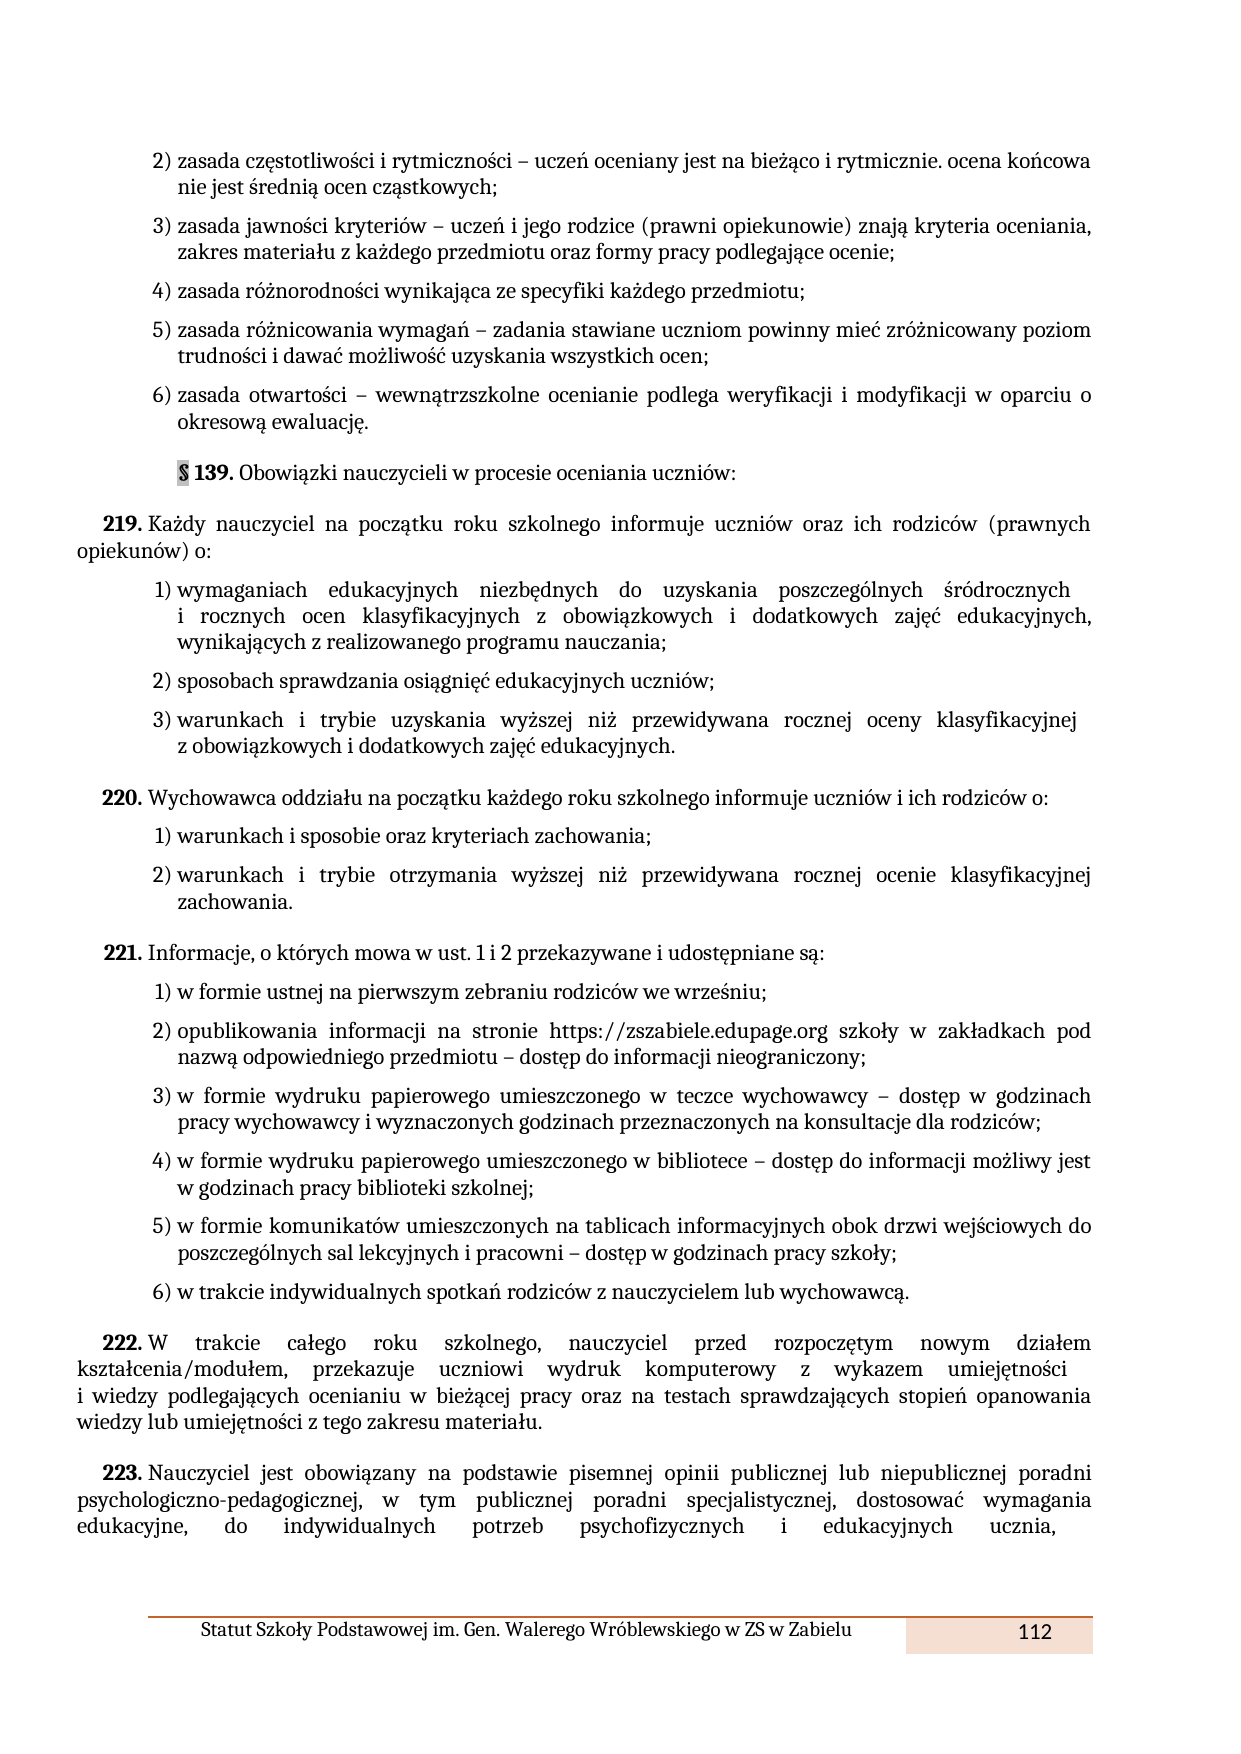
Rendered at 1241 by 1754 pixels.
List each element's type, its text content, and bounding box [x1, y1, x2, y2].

list w trakcie indywidualnych spotkań rodziców z nauczycielem lub wychowawcą. [177, 1278, 1093, 1305]
list Każdy nauczyciel na początku roku szkolnego informuje uczniów oraz ich rodziców (prawnych opiekunów) o: [77, 511, 1093, 564]
list opublikowania informacji na stronie https://zszabiele.edupage.org szkoły w zakładkach pod nazwą odpowiedniego przedmiotu – dostęp do informacji nieograniczony; [177, 1018, 1093, 1070]
list warunkach i trybie uzyskania wyższej niż przewidywana rocznej oceny klasyfikacyjnej z obowiązkowych i dodatkowych zajęć edukacyjnych. [177, 707, 1093, 759]
list sposobach sprawdzania osiągnięć edukacyjnych uczniów; [177, 668, 1093, 694]
list zasada jawności kryteriów – uczeń i jego rodzice (prawni opiekunowie) znają kryteria oceniania, zakres materiału z każdego przedmiotu oraz formy pracy podlegające ocenie; [177, 213, 1093, 266]
list wymaganiach edukacyjnych niezbędnych do uzyskania poszczególnych śródrocznych i rocznych ocen klasyfikacyjnych z obowiązkowych i dodatkowych zajęć edukacyjnych, wynikających z realizowanego programu nauczania; [177, 576, 1093, 655]
list w formie komunikatów umieszczonych na tablicach informacyjnych obok drzwi wejściowych do poszczególnych sal lekcyjnych i pracowni – dostęp w godzinach pracy szkoły; [177, 1213, 1093, 1266]
list warunkach i trybie otrzymania wyższej niż przewidywana rocznej ocenie klasyfikacyjnej zachowania. [177, 862, 1093, 915]
list zasada różnorodności wynikająca ze specyfiki każdego przedmiotu; [177, 278, 1093, 304]
list zasada częstotliwości i rytmiczności – uczeń oceniany jest na bieżąco i rytmicznie. ocena końcowa nie jest średnią ocen cząstkowych; [177, 148, 1093, 200]
list Wychowawca oddziału na początku każdego roku szkolnego informuje uczniów i ich rodziców o: [77, 784, 1093, 811]
list W trakcie całego roku szkolnego, nauczyciel przed rozpoczętym nowym działem kształcenia/modułem, przekazuje uczniowi wydruk komputerowy z wykazem umiejętności i wiedzy podlegających ocenianiu w bieżącej pracy oraz na testach sprawdzających stopień opanowania wiedzy lub umiejętności z tego zakresu materiału. [77, 1330, 1093, 1435]
list warunkach i sposobie oraz kryteriach zachowania; [177, 823, 1093, 850]
list w formie wydruku papierowego umieszczonego w bibliotece – dostęp do informacji możliwy jest w godzinach pracy biblioteki szkolnej; [177, 1148, 1093, 1201]
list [77, 1460, 1093, 1539]
list zasada różnicowania wymagań – zadania stawiane uczniom powinny mieć zróżnicowany poziom trudności i dawać możliwość uzyskania wszystkich ocen; [177, 317, 1093, 369]
list zasada otwartości – wewnątrzszkolne ocenianie podlega weryfikacji i modyfikacji w oparciu o okresową ewaluację. [177, 382, 1093, 435]
list w formie wydruku papierowego umieszczonego w teczce wychowawcy – dostęp w godzinach pracy wychowawcy i wyznaczonych godzinach przeznaczonych na konsultacje dla rodziców; [177, 1083, 1093, 1136]
list Informacje, o których mowa w ust. 1 i 2 przekazywane i udostępniane są: [77, 940, 1093, 966]
list § 139. Obowiązki nauczycieli w procesie oceniania uczniów: [189, 460, 1093, 486]
list w formie ustnej na pierwszym zebraniu rodziców we wrześniu; [177, 979, 1093, 1005]
